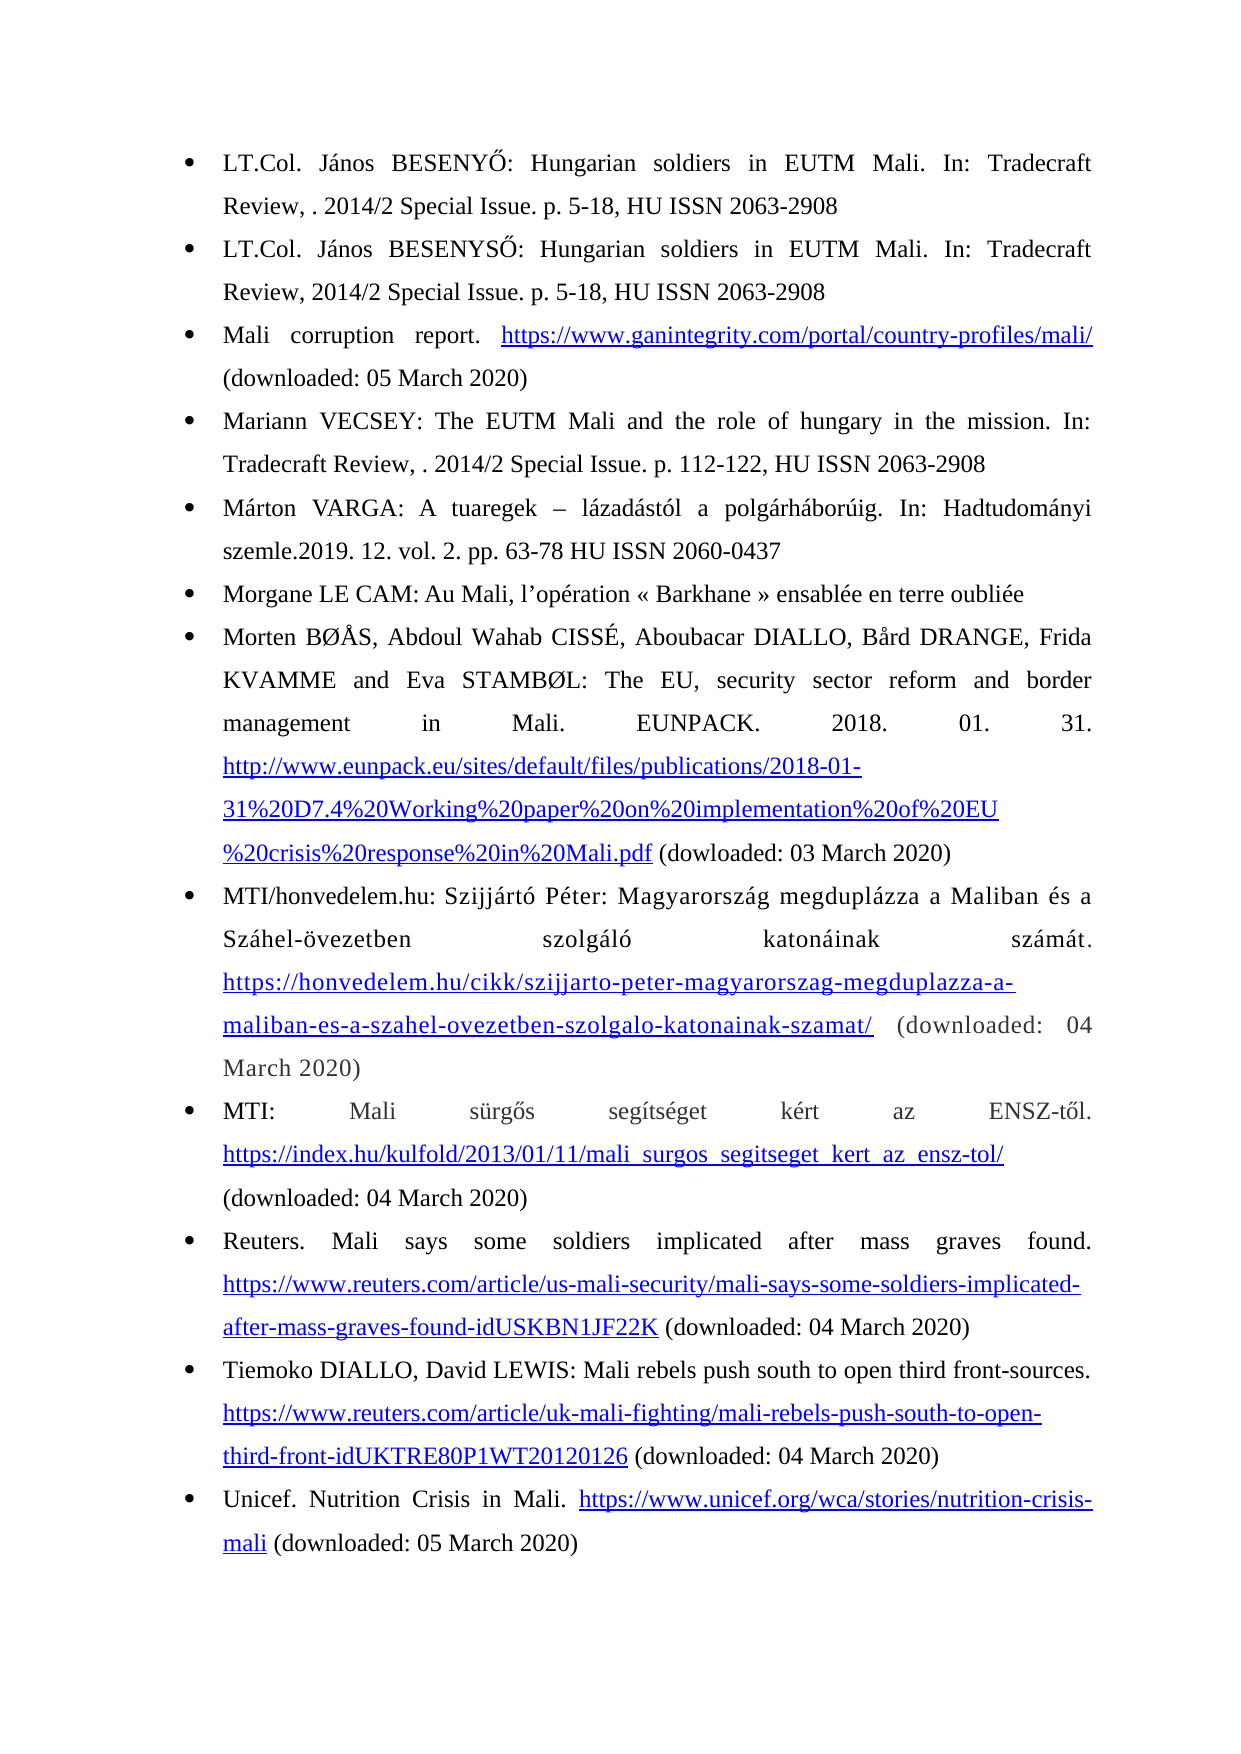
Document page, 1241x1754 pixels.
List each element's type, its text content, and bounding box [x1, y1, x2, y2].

list LT.Col. János BESENYŐ: Hungarian soldiers in EUTM Mali. In: Tradecraft Review, . 2014/2 Special Issue. p. 5-18, HU ISSN 2063-2908 [185, 148, 1093, 219]
list Unicef. Nutrition Crisis in Mali. https://www.unicef.org/wca/stories/nutrition-crisis-mali (downloaded: 05 March 2020) [185, 1484, 1093, 1556]
list Tiemoko DIALLO, David LEWIS: Mali rebels push south to open third front-sources. https://www.reuters.com/article/uk-mali-fighting/mali-rebels-push-south-to-open-third-front-idUKTRE80P1WT20120126 (downloaded: 04 March 2020) [185, 1355, 1093, 1470]
list LT.Col. János BESENYSŐ: Hungarian soldiers in EUTM Mali. In: Tradecraft Review, 2014/2 Special Issue. p. 5-18, HU ISSN 2063-2908 [185, 234, 1093, 306]
list Reuters. Mali says some soldiers implicated after mass graves found. https://www.reuters.com/article/us-mali-security/mali-says-some-soldiers-implicated-after-mass-graves-found-idUSKBN1JF22K (downloaded: 04 March 2020) [185, 1226, 1093, 1341]
subtitle Márton VARGA: A tuaregek – lázadástól a polgárháborúig. In: Hadtudományi szemle.2019. 12. vol. 2. pp. 63-78 HU ISSN 2060-0437 [185, 493, 1093, 564]
list MTI: Mali sürgős segítséget kért az ENSZ-től. https://index.hu/kulfold/2013/01/11/mali_surgos_segitseget_kert_az_ensz-tol/ (downloaded: 04 March 2020) [185, 1096, 1093, 1211]
list Mariann VECSEY: The EUTM Mali and the role of hungary in the mission. In: Tradecraft Review, . 2014/2 Special Issue. p. 112-122, HU ISSN 2063-2908 [185, 406, 1093, 478]
list Morten BØÅS, Abdoul Wahab CISSÉ, Aboubacar DIALLO, Bård DRANGE, Frida KVAMME and Eva STAMBØL: The EU, security sector reform and border management in Mali. EUNPACK. 2018. 01. 31. http://www.eunpack.eu/sites/default/files/publications/2018-01-31%20D7.4%20Working%20paper%20on%20implementation%20of%20EU%20crisis%20response%20in%20Mali.pdf (dowloaded: 03 March 2020) [185, 622, 1093, 866]
list MTI/honvedelem.hu: Szijjártó Péter: Magyarország megduplázza a Maliban és a Száhel-övezetben szolgáló katonáinak számát. https://honvedelem.hu/cikk/szijjarto-peter-magyarorszag-megduplazza-a-maliban-es-a-szahel-ovezetben-szolgalo-katonainak-szamat/ (downloaded: 04 March 2020) [185, 881, 1093, 1082]
subtitle Morgane LE CAM: Au Mali, l’opération « Barkhane » ensablée en terre oubliée [185, 579, 1093, 608]
list Mali corruption report. https://www.ganintegrity.com/portal/country-profiles/mali/ (downloaded: 05 March 2020) [185, 320, 1093, 392]
